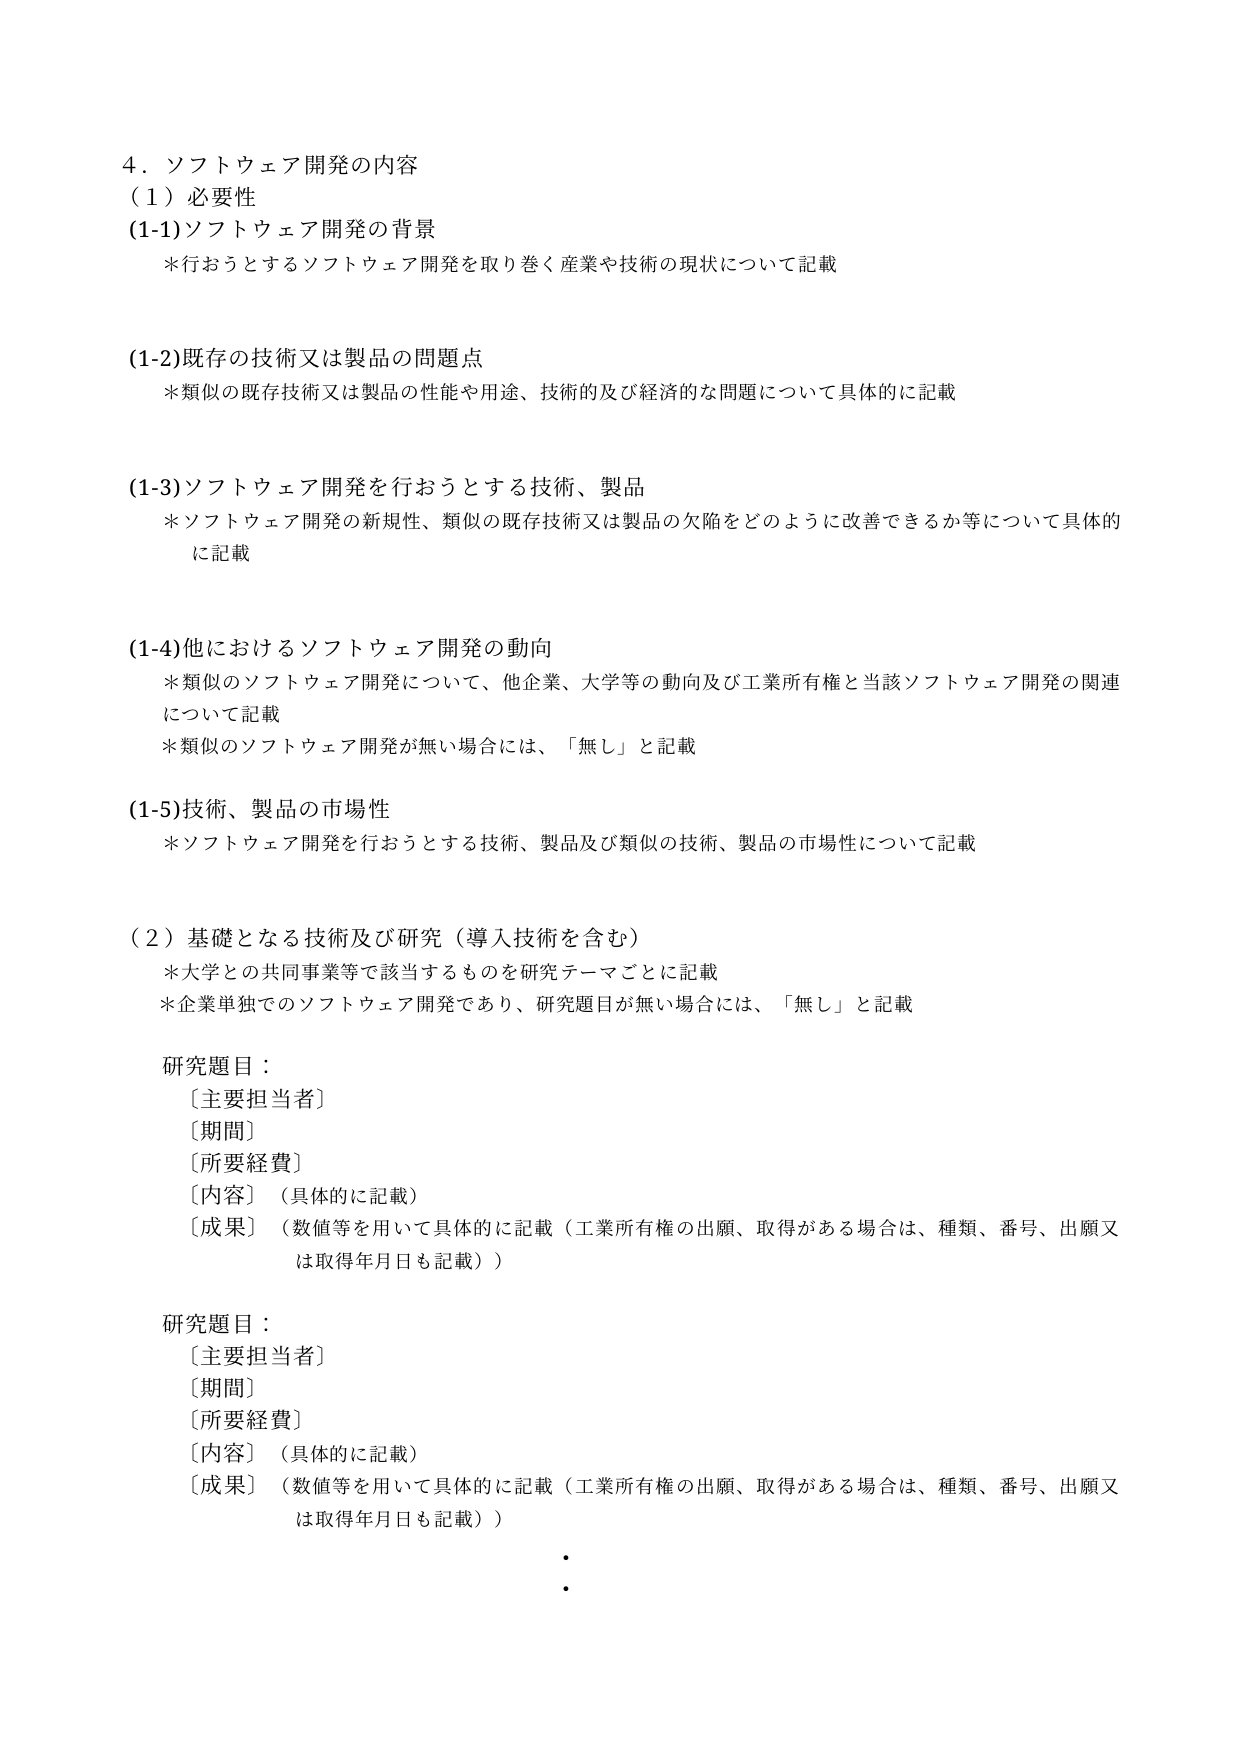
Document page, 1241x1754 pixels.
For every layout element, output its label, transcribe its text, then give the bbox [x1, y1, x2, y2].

text ＊企業単独でのソフトウェア開発であり、研究題目が無い場合には、「無し」と記載 [118, 984, 1122, 1017]
text 〔主要担当者〕 [177, 1081, 1122, 1113]
text ＊類似の既存技術又は製品の性能や用途、技術的及び経済的な問題について具体的に記載 [162, 373, 1122, 405]
text (1-1)ソフトウェア開発の背景 [129, 212, 1122, 244]
text (1-5)技術、製品の市場性 [129, 791, 1122, 823]
text 〔所要経費〕 [177, 1403, 1122, 1435]
text 〔期間〕 [177, 1371, 1122, 1403]
text ４．ソフトウェア開発の内容 [118, 148, 1122, 180]
text 研究題目： [162, 1049, 1122, 1081]
text (1-2)既存の技術又は製品の問題点 [129, 341, 1122, 373]
text 〔所要経費〕 [177, 1145, 1122, 1178]
text 〔成果〕（数値等を用いて具体的に記載（工業所有権の出願、取得がある場合は、種類、番号、出願又は取得年月日も記載）） [177, 1467, 1122, 1532]
text ＊ソフトウェア開発の新規性、類似の既存技術又は製品の欠陥をどのように改善できるか等について具体的に記載 [162, 502, 1122, 566]
text ＊ソフトウェア開発を行おうとする技術、製品及び類似の技術、製品の市場性について記載 [162, 823, 1122, 856]
text 〔内容〕（具体的に記載） [177, 1178, 1122, 1210]
text （１）必要性 [118, 180, 1122, 212]
text （２）基礎となる技術及び研究（導入技術を含む） [118, 920, 1122, 952]
text (1-4)他におけるソフトウェア開発の動向 [129, 630, 1122, 663]
text ＊行おうとするソフトウェア開発を取り巻く産業や技術の現状について記載 [162, 244, 1122, 276]
text ＊大学との共同事業等で該当するものを研究テーマごとに記載 [162, 952, 1122, 984]
text 〔成果〕（数値等を用いて具体的に記載（工業所有権の出願、取得がある場合は、種類、番号、出願又は取得年月日も記載）） [177, 1210, 1122, 1274]
text 〔内容〕（具体的に記載） [177, 1435, 1122, 1467]
text ＊類似のソフトウェア開発が無い場合には、「無し」と記載 [118, 727, 1122, 759]
text 〔期間〕 [177, 1113, 1122, 1145]
text 〔主要担当者〕 [177, 1338, 1122, 1371]
text ＊類似のソフトウェア開発について、他企業、大学等の動向及び工業所有権と当該ソフトウェア開発の関連について記載 [162, 663, 1122, 727]
text (1-3)ソフトウェア開発を行おうとする技術、製品 [129, 469, 1122, 502]
text 研究題目： [162, 1306, 1122, 1338]
